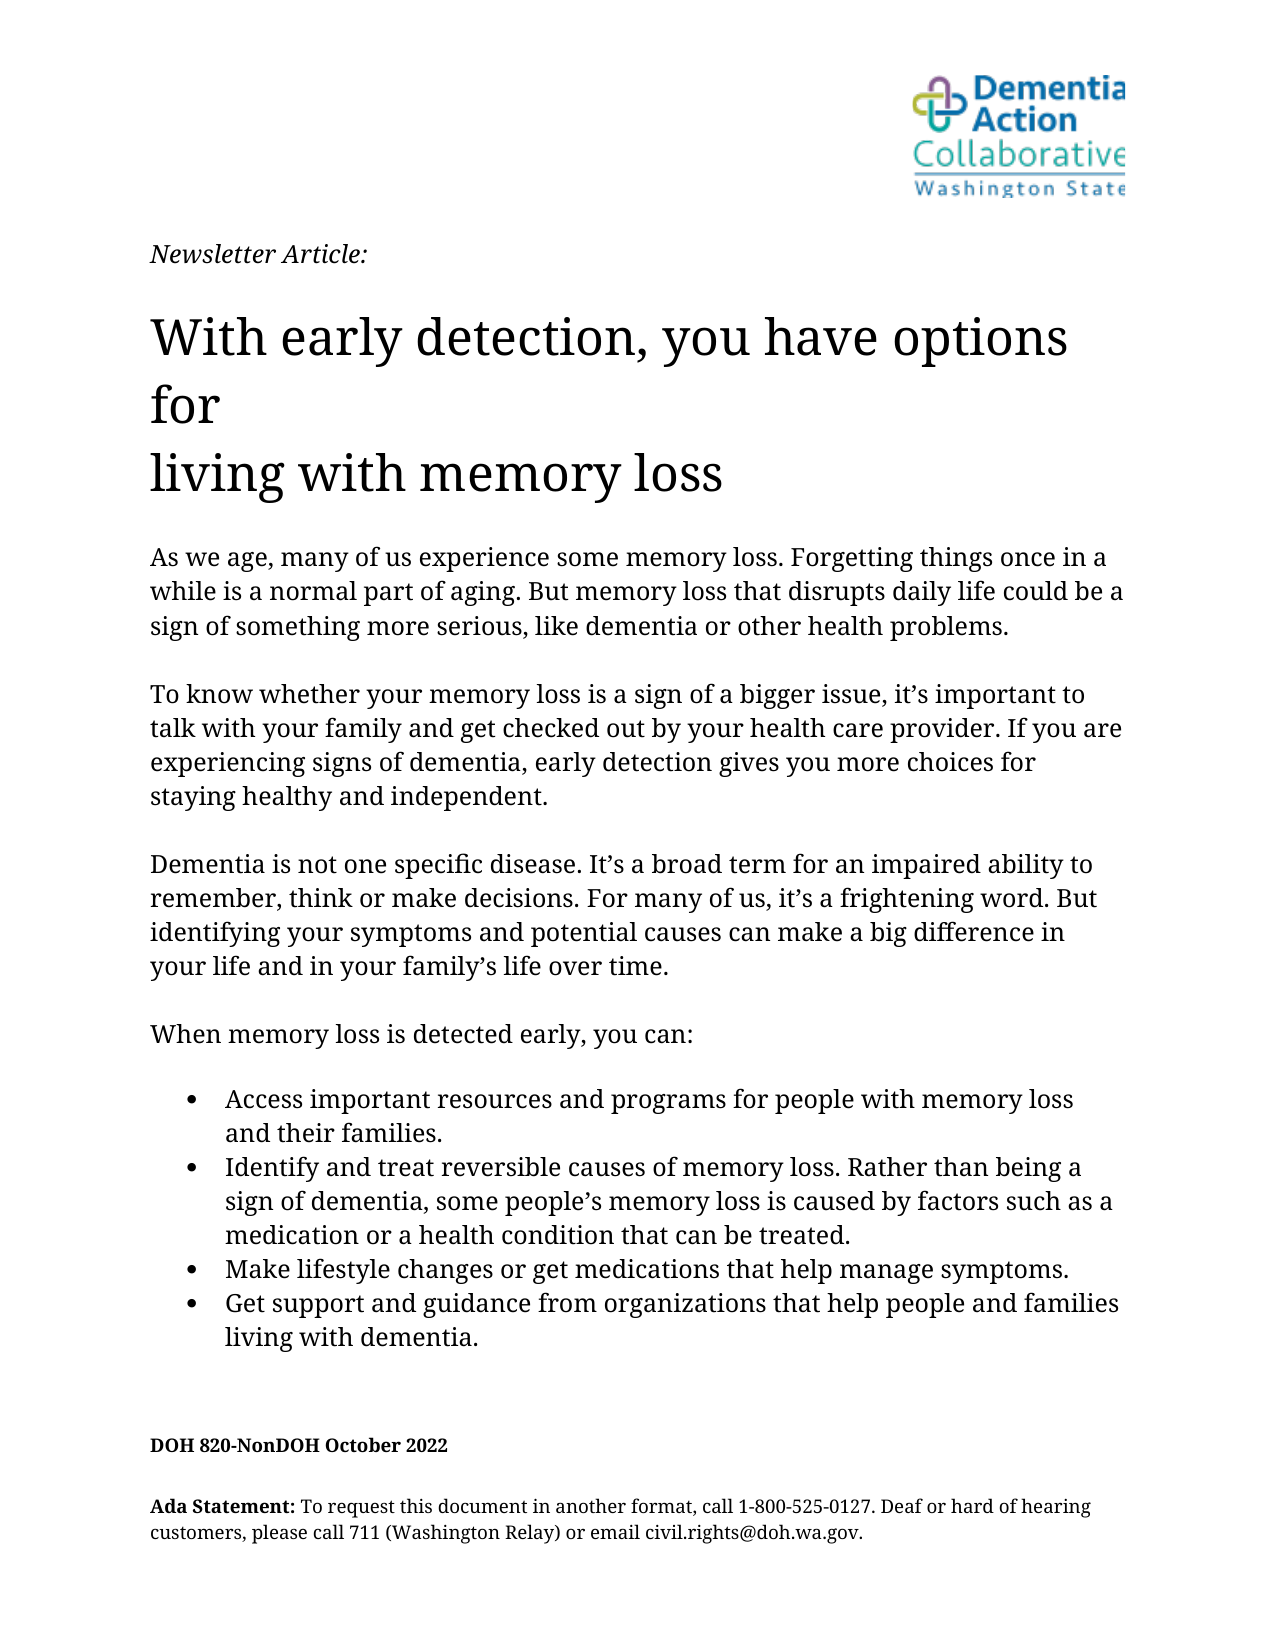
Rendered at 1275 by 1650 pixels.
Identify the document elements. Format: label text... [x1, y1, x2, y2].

text To know whether your memory loss is a sign of a bigger issue, it’s important to talk with your family and get checked out by your health care provider. If you are experiencing signs of dementia, early detection gives you more choices for staying healthy and independent. [150, 676, 1125, 812]
list Make lifestyle changes or get medications that help manage symptoms. [187, 1252, 1125, 1286]
text As we age, many of us experience some memory loss. Forgetting things once in a while is a normal part of aging. But memory loss that disrupts daily life could be a sign of something more serious, like dementia or other health problems. [150, 540, 1125, 642]
list Get support and guidance from organizations that help people and families living with dementia. [187, 1286, 1125, 1354]
text Newsletter Article: [150, 237, 1125, 302]
text With early detection, you have options for living with memory loss [150, 302, 1125, 506]
list Access important resources and programs for people with memory loss and their families. [187, 1081, 1125, 1149]
list Identify and treat reversible causes of memory loss. Rather than being a sign of dementia, some people’s memory loss is caused by factors such as a medication or a health condition that can be treated. [187, 1149, 1125, 1252]
text When memory loss is detected early, you can: [150, 983, 1125, 1081]
text Dementia is not one specific disease. It’s a broad term for an impaired ability to remember, think or make decisions. For many of us, it’s a frightening word. But identifying your symptoms and potential causes can make a big difference in your life and in your family’s life over time. [150, 847, 1125, 983]
